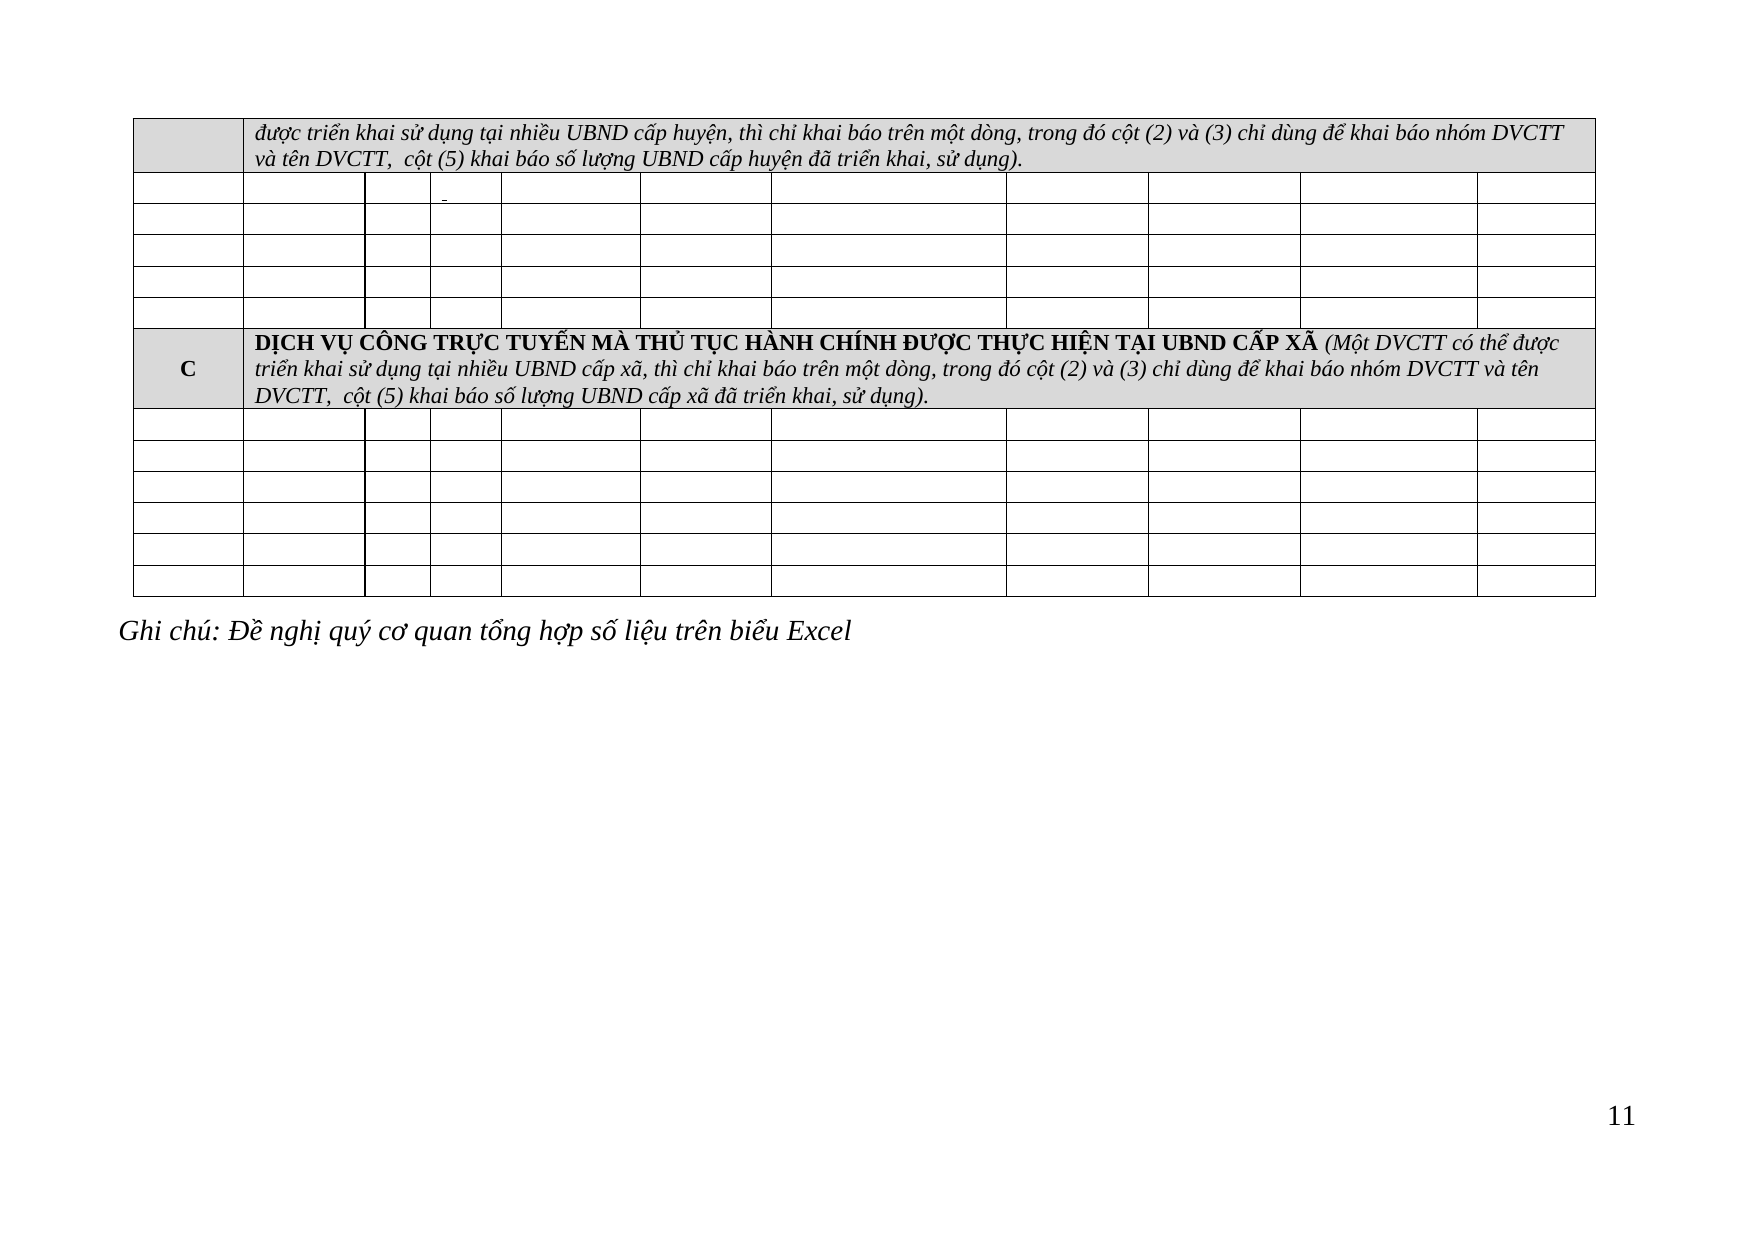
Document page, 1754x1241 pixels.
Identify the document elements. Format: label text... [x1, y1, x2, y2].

table_cell [502, 409, 640, 439]
table_cell [431, 173, 501, 203]
table_cell [1502, 566, 1595, 596]
table_cell [431, 409, 501, 439]
table_cell [1502, 472, 1595, 502]
table_cell [1502, 173, 1595, 203]
table_cell [641, 441, 771, 471]
table_cell [134, 235, 243, 266]
table_cell [772, 173, 1006, 203]
table_cell [134, 566, 243, 596]
table_cell [134, 503, 243, 533]
table_cell [431, 534, 501, 564]
table_cell [244, 503, 364, 533]
table_cell [244, 534, 364, 564]
table_cell C [134, 329, 243, 408]
table_cell [1301, 472, 1477, 502]
table_cell [1478, 534, 1502, 564]
table_cell [431, 503, 501, 533]
table_cell [772, 441, 1006, 471]
table_cell [134, 472, 243, 502]
table_cell [502, 566, 640, 596]
table_cell [366, 267, 430, 297]
table_cell [1149, 267, 1300, 297]
table_cell [366, 298, 430, 328]
table_cell [1007, 204, 1148, 234]
table_cell [772, 472, 1006, 502]
table_cell [1149, 204, 1300, 234]
table_cell [1149, 534, 1300, 564]
table_cell [1478, 566, 1502, 596]
table_cell [366, 441, 430, 471]
table_cell [641, 409, 771, 439]
table_cell [1149, 173, 1300, 203]
table_cell [772, 409, 1006, 439]
table_cell [366, 235, 430, 266]
table_cell [1149, 503, 1300, 533]
table_cell [1149, 566, 1300, 596]
table_cell [641, 566, 771, 596]
table_cell [1502, 267, 1595, 297]
table_cell [502, 267, 640, 297]
table_cell [244, 441, 364, 471]
table_cell [641, 204, 771, 234]
table_cell [772, 566, 1006, 596]
table_cell [366, 204, 430, 234]
table_cell [1502, 409, 1595, 439]
table_cell [1301, 566, 1477, 596]
table_cell [1007, 566, 1148, 596]
table_cell [641, 472, 771, 502]
table_cell [134, 204, 243, 234]
table_cell [134, 534, 243, 564]
table_cell DỊCH VỤ CÔNG TRỰC TUYẾN MÀ THỦ TỤC HÀNH CHÍNH ĐƯỢC THỰC HIỆN TẠI UBND CẤP XÃ (Một DVCTT có thể được triển khai sử dụng tại nhiều UBND cấp xã, thì chỉ khai báo trên một dòng, trong đó cột (2) và (3) chỉ dùng để khai báo nhóm DVCTT và tên DVCTT, cột (5) khai báo số lượng UBND cấp xã đã triển khai, sử dụng). [244, 329, 1595, 408]
text Ghi chú: Đề nghị quý cơ quan tổng hợp số liệu trên biểu Excel [118, 609, 1636, 647]
table_cell [1301, 441, 1477, 471]
table_cell [1301, 298, 1477, 328]
table_cell [1301, 235, 1477, 266]
table_cell [1502, 534, 1595, 564]
table_cell [772, 534, 1006, 564]
table_cell [1502, 503, 1595, 533]
table_cell [1478, 441, 1502, 471]
table_cell [431, 204, 501, 234]
table_cell [244, 566, 364, 596]
table_cell [1007, 441, 1148, 471]
table_cell [1502, 441, 1595, 471]
table_cell [244, 173, 364, 203]
table_cell [1478, 235, 1595, 266]
table_cell [366, 472, 430, 502]
table_cell [772, 298, 1006, 328]
table_cell [502, 534, 640, 564]
table_cell [1007, 472, 1148, 502]
table_cell [1502, 204, 1595, 234]
table_cell [134, 173, 243, 203]
table_cell [641, 267, 771, 297]
table_cell [366, 503, 430, 533]
table_cell [1007, 534, 1148, 564]
table_cell [431, 472, 501, 502]
table_cell [366, 566, 430, 596]
table_cell [1301, 409, 1477, 439]
table_cell [1007, 235, 1148, 266]
table_cell [1478, 472, 1502, 502]
table_cell [641, 173, 771, 203]
table_cell [244, 204, 364, 234]
table_cell [134, 409, 243, 439]
table_cell [641, 235, 771, 266]
table_cell [1502, 298, 1595, 328]
table_cell [431, 298, 501, 328]
table_cell [244, 235, 364, 266]
table_cell [134, 298, 243, 328]
table_cell [1301, 534, 1477, 564]
table_cell B [134, 119, 243, 172]
table_cell [502, 204, 640, 234]
table_cell [1007, 267, 1148, 297]
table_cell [244, 119, 1595, 172]
table_cell [772, 503, 1006, 533]
table_cell [1149, 235, 1300, 266]
table_cell [1301, 204, 1477, 234]
table_cell [366, 409, 430, 439]
table_cell [431, 441, 501, 471]
table_cell [1007, 173, 1148, 203]
table_cell [641, 503, 771, 533]
table_cell [431, 566, 501, 596]
table_cell [1149, 472, 1300, 502]
table_cell [1301, 503, 1477, 533]
table_cell [502, 173, 640, 203]
table_cell [244, 472, 364, 502]
table_cell [641, 534, 771, 564]
table_cell [1007, 409, 1148, 439]
table_cell [1149, 409, 1300, 439]
table_cell [244, 409, 364, 439]
table_cell [502, 472, 640, 502]
table_cell [772, 267, 1006, 297]
table_cell [244, 267, 364, 297]
table_cell [244, 298, 364, 328]
table_cell [366, 173, 430, 203]
table_cell [1478, 173, 1502, 203]
table_cell [1478, 204, 1502, 234]
table_cell [1301, 173, 1477, 203]
table_cell [772, 204, 1006, 234]
table_cell [134, 267, 243, 297]
table_cell [1478, 503, 1502, 533]
table_cell [1007, 298, 1148, 328]
table_cell [641, 298, 771, 328]
table_cell [134, 441, 243, 471]
table_cell [772, 235, 1006, 266]
table_cell [431, 235, 501, 266]
table_cell [1478, 267, 1502, 297]
table_cell [502, 441, 640, 471]
table_cell [1149, 441, 1300, 471]
table_cell [502, 235, 640, 266]
table_cell [1149, 298, 1300, 328]
table_cell [1478, 409, 1502, 439]
table_cell [366, 534, 430, 564]
table_cell [502, 503, 640, 533]
table_cell [502, 298, 640, 328]
table_cell [431, 267, 501, 297]
table_cell [1007, 503, 1148, 533]
table_cell [1301, 267, 1477, 297]
table_cell [1478, 298, 1502, 328]
